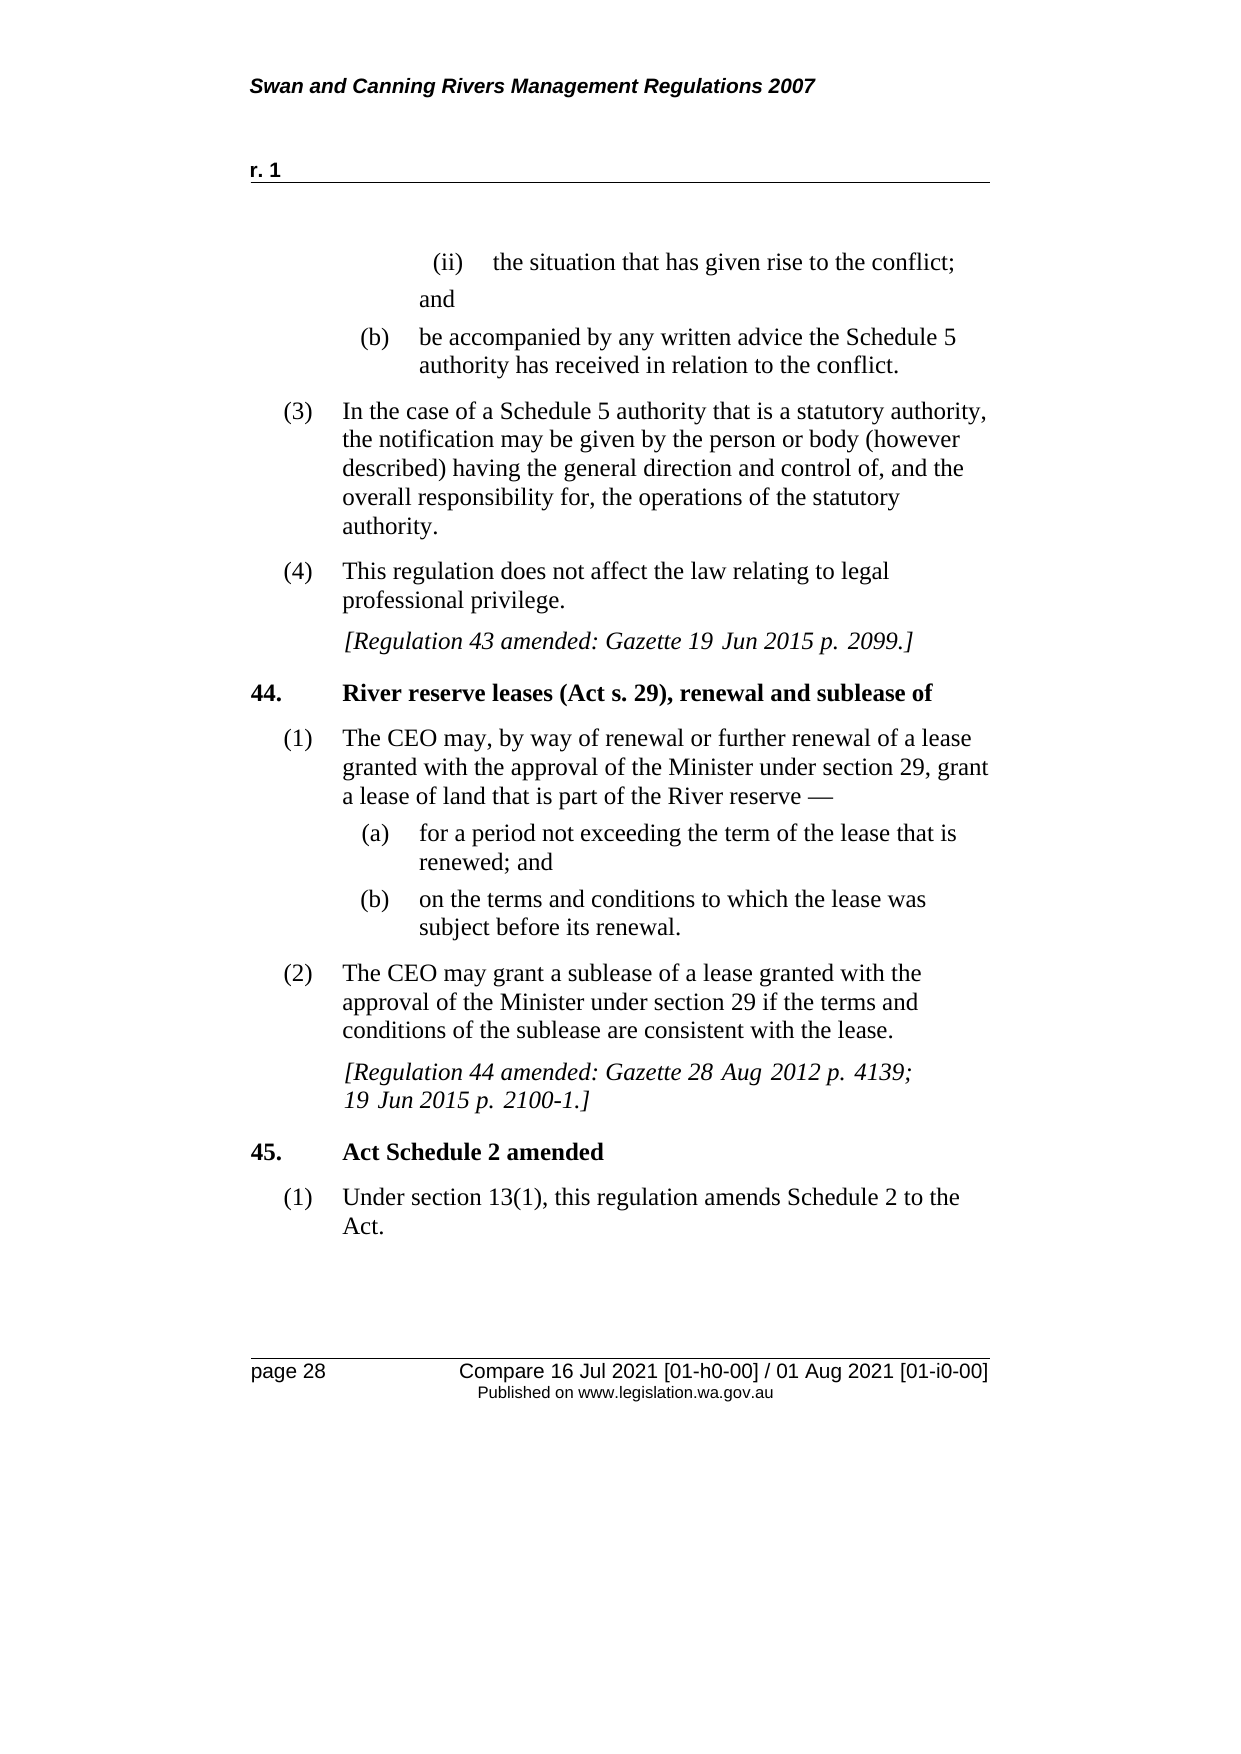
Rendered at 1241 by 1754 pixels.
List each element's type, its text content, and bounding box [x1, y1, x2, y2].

subtitle 44. River reserve leases (Act s. 29), renewal and sublease of [251, 678, 990, 707]
text [Regulation 43 amended: Gazette 19 Jun 2015 p. 2099.] [251, 626, 990, 655]
text and [251, 284, 990, 313]
text [Regulation 44 amended: Gazette 28 Aug 2012 p. 4139; 19 Jun 2015 p. 2100-1.] [251, 1057, 990, 1114]
text (b) be accompanied by any written advice the Schedule 5 authority has received in relation to the conflict. [251, 322, 990, 379]
text (a) for a period not exceeding the term of the lease that is renewed; and [251, 818, 990, 875]
text (1) The CEO may, by way of renewal or further renewal of a lease granted with the approval of the Minister under section 29, grant a lease of land that is part of the River reserve — [251, 723, 990, 809]
text (1) Under section 13(1), this regulation amends Schedule 2 to the Act. [251, 1182, 990, 1240]
text (3) In the case of a Schedule 5 authority that is a statutory authority, the notification may be given by the person or body (however described) having the general direction and control of, and the overall responsibility for, the operations of the statutory authority. [251, 396, 990, 539]
subtitle 45. Act Schedule 2 amended [251, 1137, 990, 1166]
text (2) The CEO may grant a sublease of a lease granted with the approval of the Minister under section 29 if the terms and conditions of the sublease are consistent with the lease. [251, 958, 990, 1044]
text (b) on the terms and conditions to which the lease was subject before its renewal. [251, 884, 990, 941]
text (4) This regulation does not affect the law relating to legal professional privilege. [251, 556, 990, 614]
text (ii) the situation that has given rise to the conflict; [251, 247, 990, 276]
